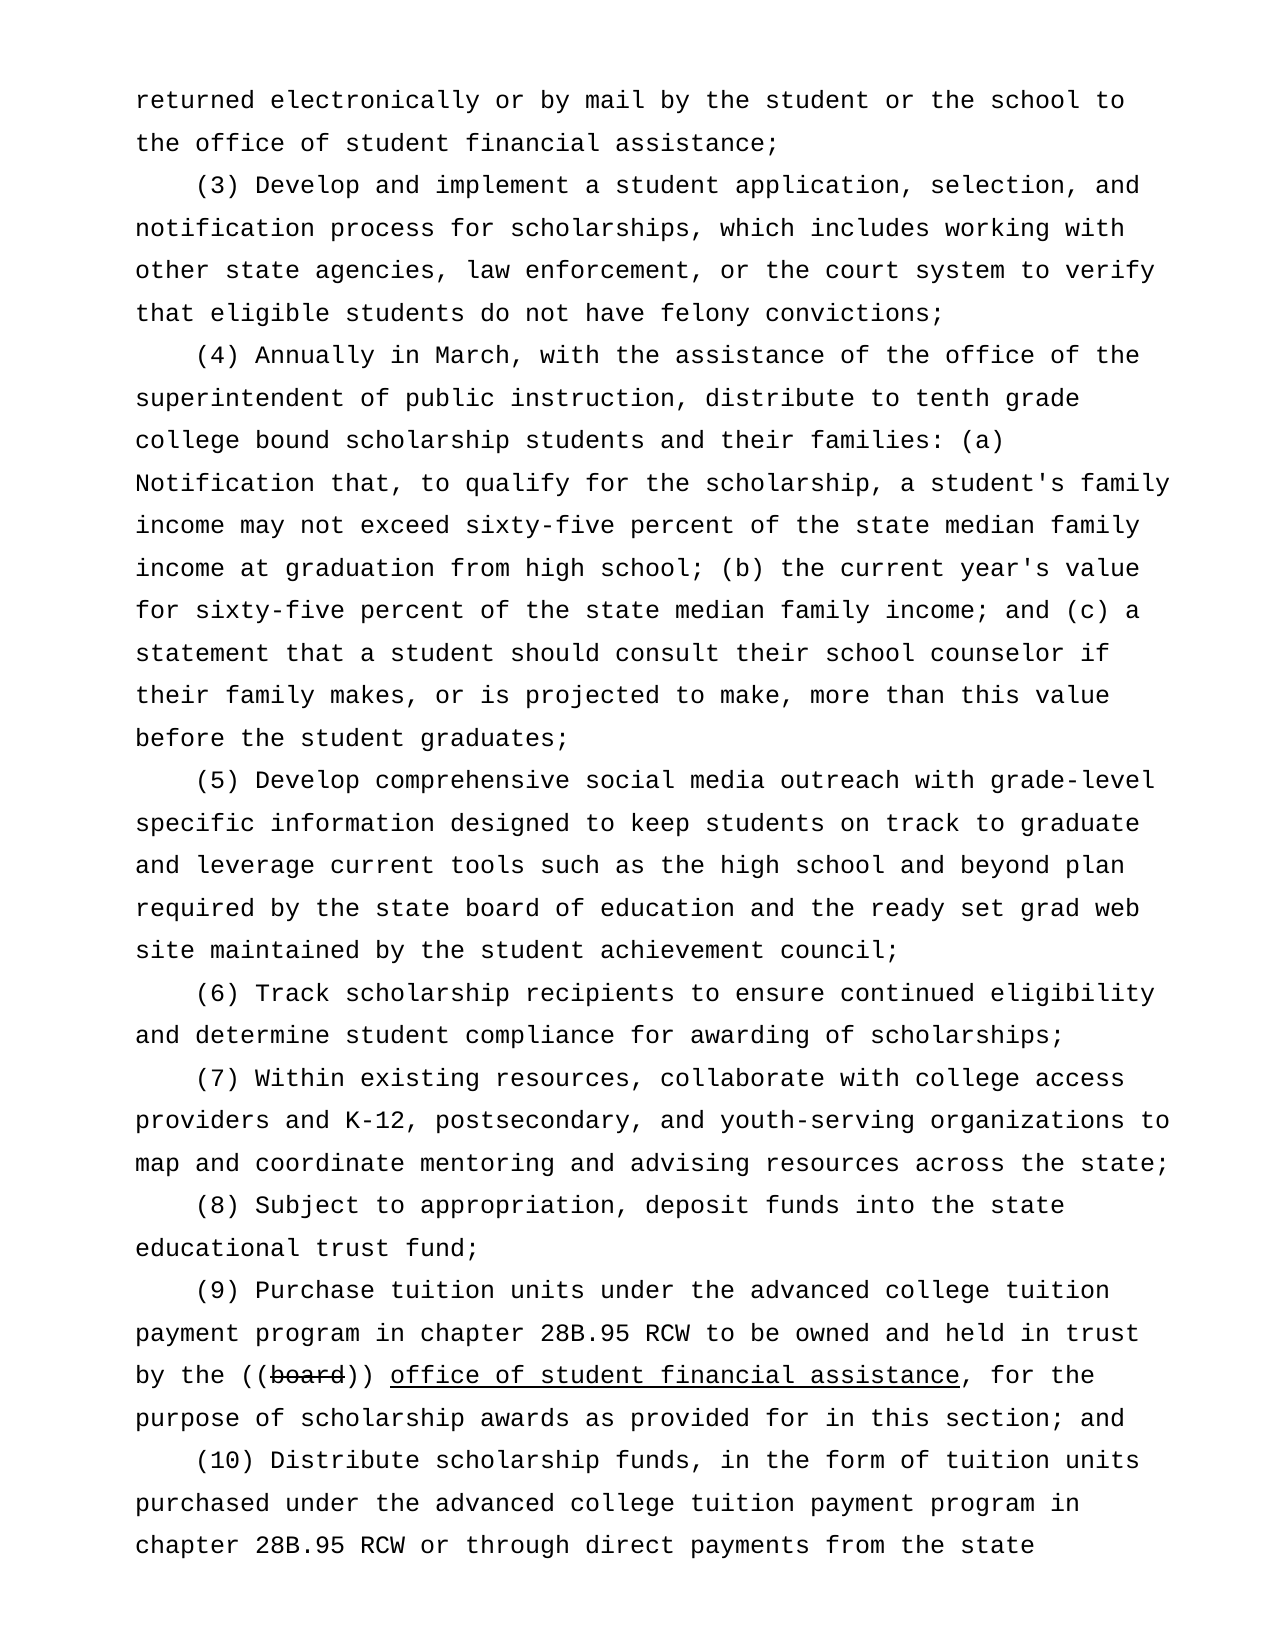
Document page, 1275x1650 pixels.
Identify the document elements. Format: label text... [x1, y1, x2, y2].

text (6) Track scholarship recipients to ensure continued eligibility and determine student compliance for awarding of scholarships; [135, 967, 1170, 1052]
text (9) Purchase tuition units under the advanced college tuition payment program in chapter 28B.95 RCW to be owned and held in trust by the ((board)) office of student financial assistance, for the purpose of scholarship awards as provided for in this section; and [135, 1265, 1170, 1435]
text (3) Develop and implement a student application, selection, and notification process for scholarships, which includes working with other state agencies, law enforcement, or the court system to verify that eligible students do not have felony convictions; [135, 160, 1170, 330]
text (4) Annually in March, with the assistance of the office of the superintendent of public instruction, distribute to tenth grade college bound scholarship students and their families: (a) Notification that, to qualify for the scholarship, a student's family income may not exceed sixty-five percent of the state median family income at graduation from high school; (b) the current year's value for sixty-five percent of the state median family income; and (c) a statement that a student should consult their school counselor if their family makes, or is projected to make, more than this value before the student graduates; [135, 330, 1170, 755]
text (5) Develop comprehensive social media outreach with grade-level specific information designed to keep students on track to graduate and leverage current tools such as the high school and beyond plan required by the state board of education and the ready set grad web site maintained by the student achievement council; [135, 755, 1170, 967]
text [135, 75, 1170, 160]
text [135, 1435, 1170, 1562]
text (7) Within existing resources, collaborate with college access providers and K-12, postsecondary, and youth-serving organizations to map and coordinate mentoring and advising resources across the state; [135, 1052, 1170, 1180]
text (8) Subject to appropriation, deposit funds into the state educational trust fund; [135, 1180, 1170, 1265]
